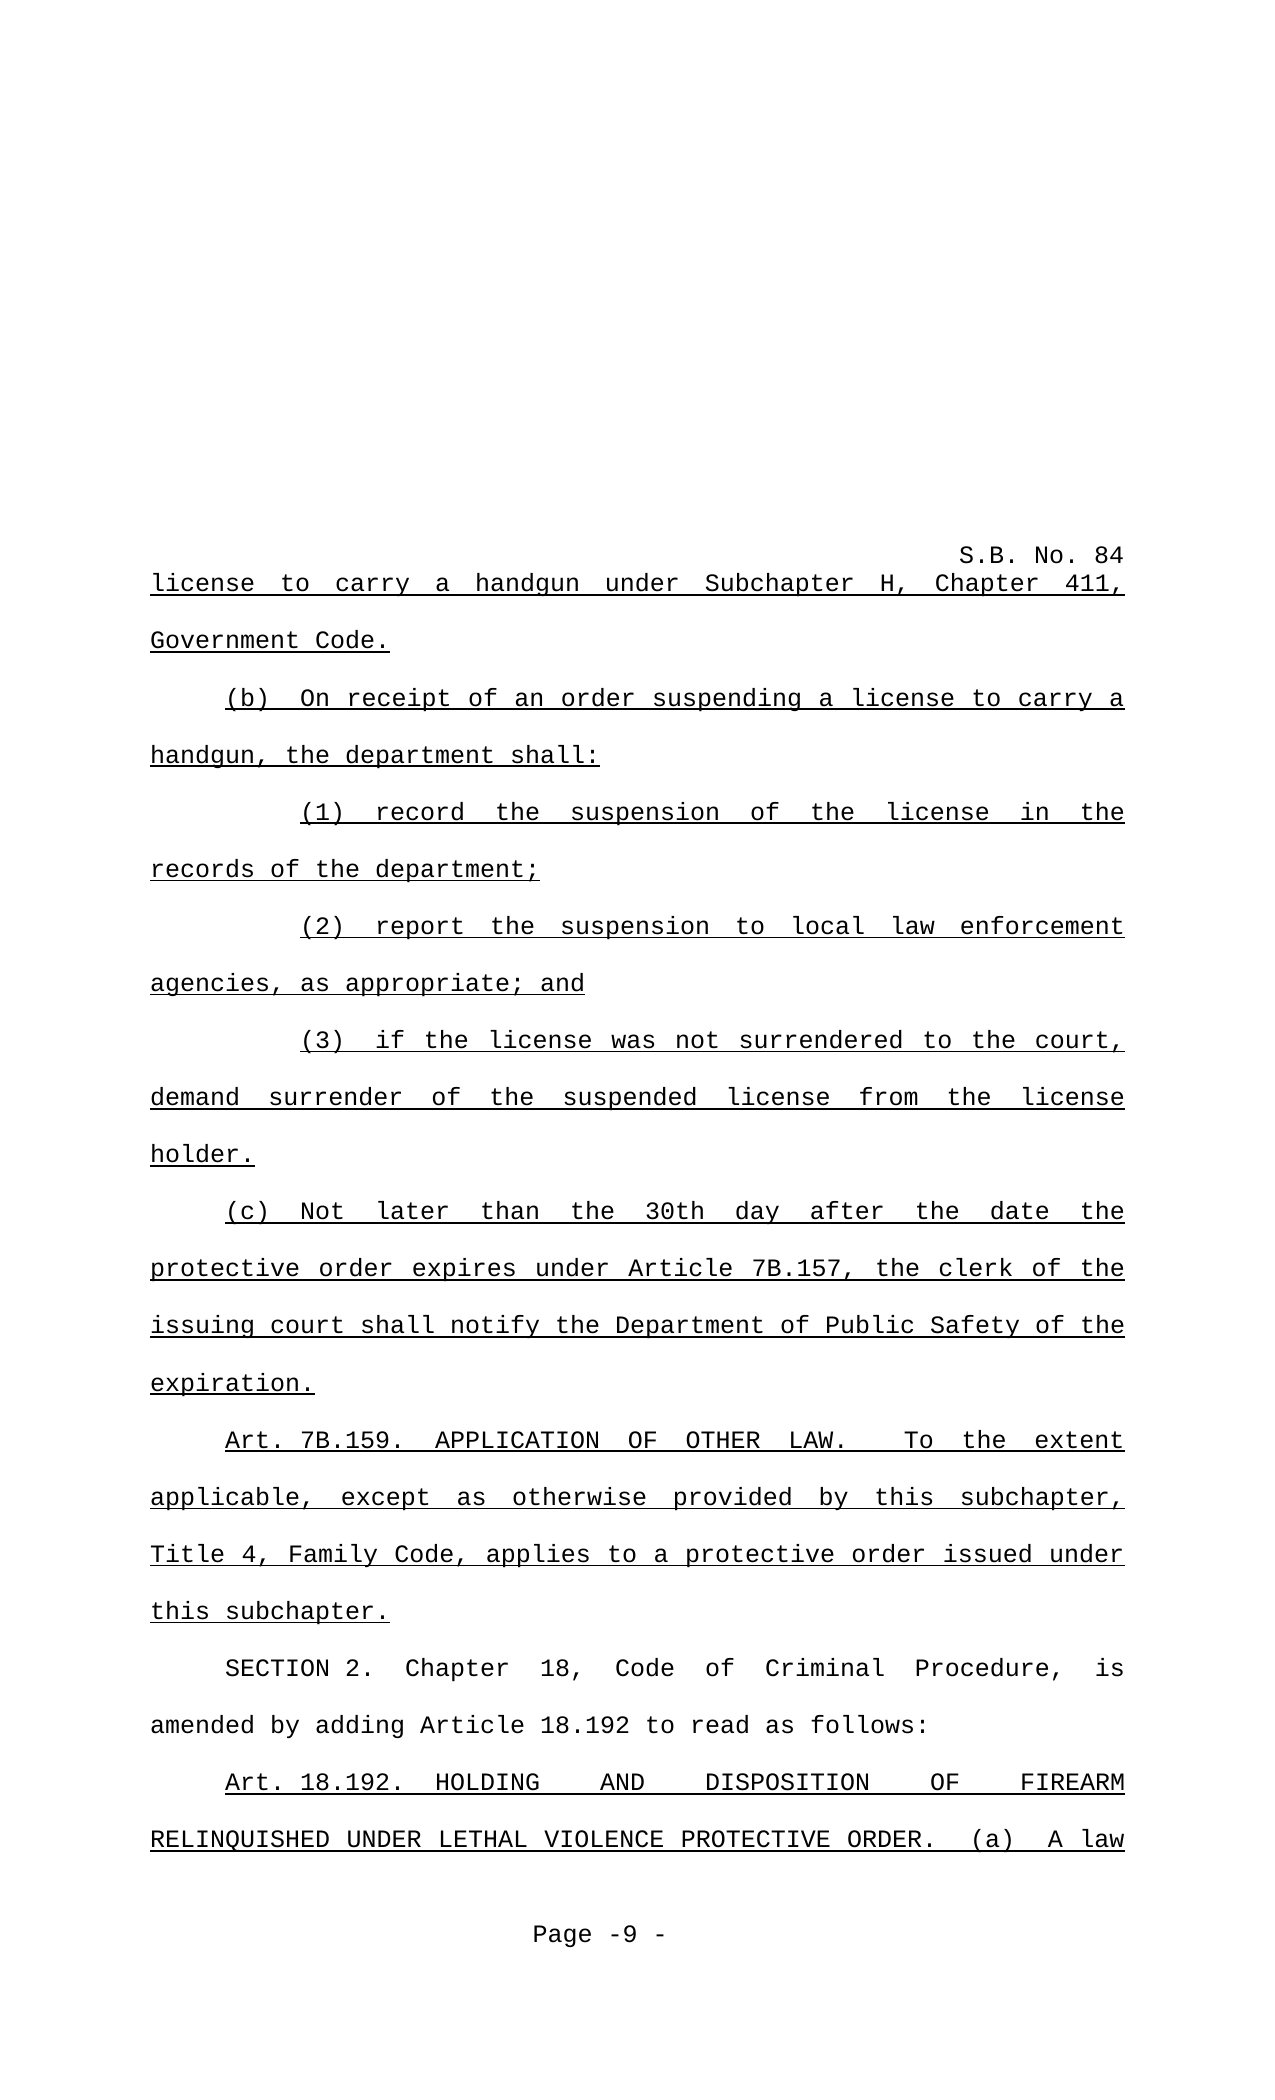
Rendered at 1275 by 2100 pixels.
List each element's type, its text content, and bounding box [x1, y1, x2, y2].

text (2) report the suspension to local law enforcement agencies, as appropriate; and [150, 913, 1125, 999]
text (c) Not later than the 30th day after the date the protective order expires under Article 7B.157, the clerk of the issuing court shall notify the Department of Public Safety of the expiration. [150, 1281, 1125, 1336]
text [150, 596, 1125, 656]
text SECTION 2. Chapter 18, Code of Criminal Procedure, is amended by adding Article 18.192 to read as follows: [150, 1655, 1125, 1741]
text (3) if the license was not surrendered to the court, demand surrender of the suspended license from the license holder. [150, 1110, 1125, 1170]
text (1) record the suspension of the license in the records of the department; [150, 799, 1125, 885]
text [150, 571, 1125, 594]
text (3) if the license was not surrendered to the court, demand surrender of the suspended license from the license holder. [150, 1027, 1125, 1108]
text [150, 1769, 1125, 1850]
text (c) Not later than the 30th day after the date the protective order expires under Article 7B.157, the clerk of the issuing court shall notify the Department of Public Safety of the expiration. [150, 1199, 1125, 1279]
text (b) On receipt of an order suspending a license to carry a handgun, the department shall: [150, 685, 1125, 771]
text Art. 7B.159. APPLICATION OF OTHER LAW. To the extent applicable, except as otherwise provided by this subchapter, Title 4, Family Code, applies to a protective order issued under this subchapter. [150, 1566, 1125, 1627]
text Art. 7B.159. APPLICATION OF OTHER LAW. To the extent applicable, except as otherwise provided by this subchapter, Title 4, Family Code, applies to a protective order issued under this subchapter. [150, 1509, 1125, 1565]
text (c) Not later than the 30th day after the date the protective order expires under Article 7B.157, the clerk of the issuing court shall notify the Department of Public Safety of the expiration. [150, 1338, 1125, 1398]
text Art. 7B.159. APPLICATION OF OTHER LAW. To the extent applicable, except as otherwise provided by this subchapter, Title 4, Family Code, applies to a protective order issued under this subchapter. [150, 1427, 1125, 1508]
